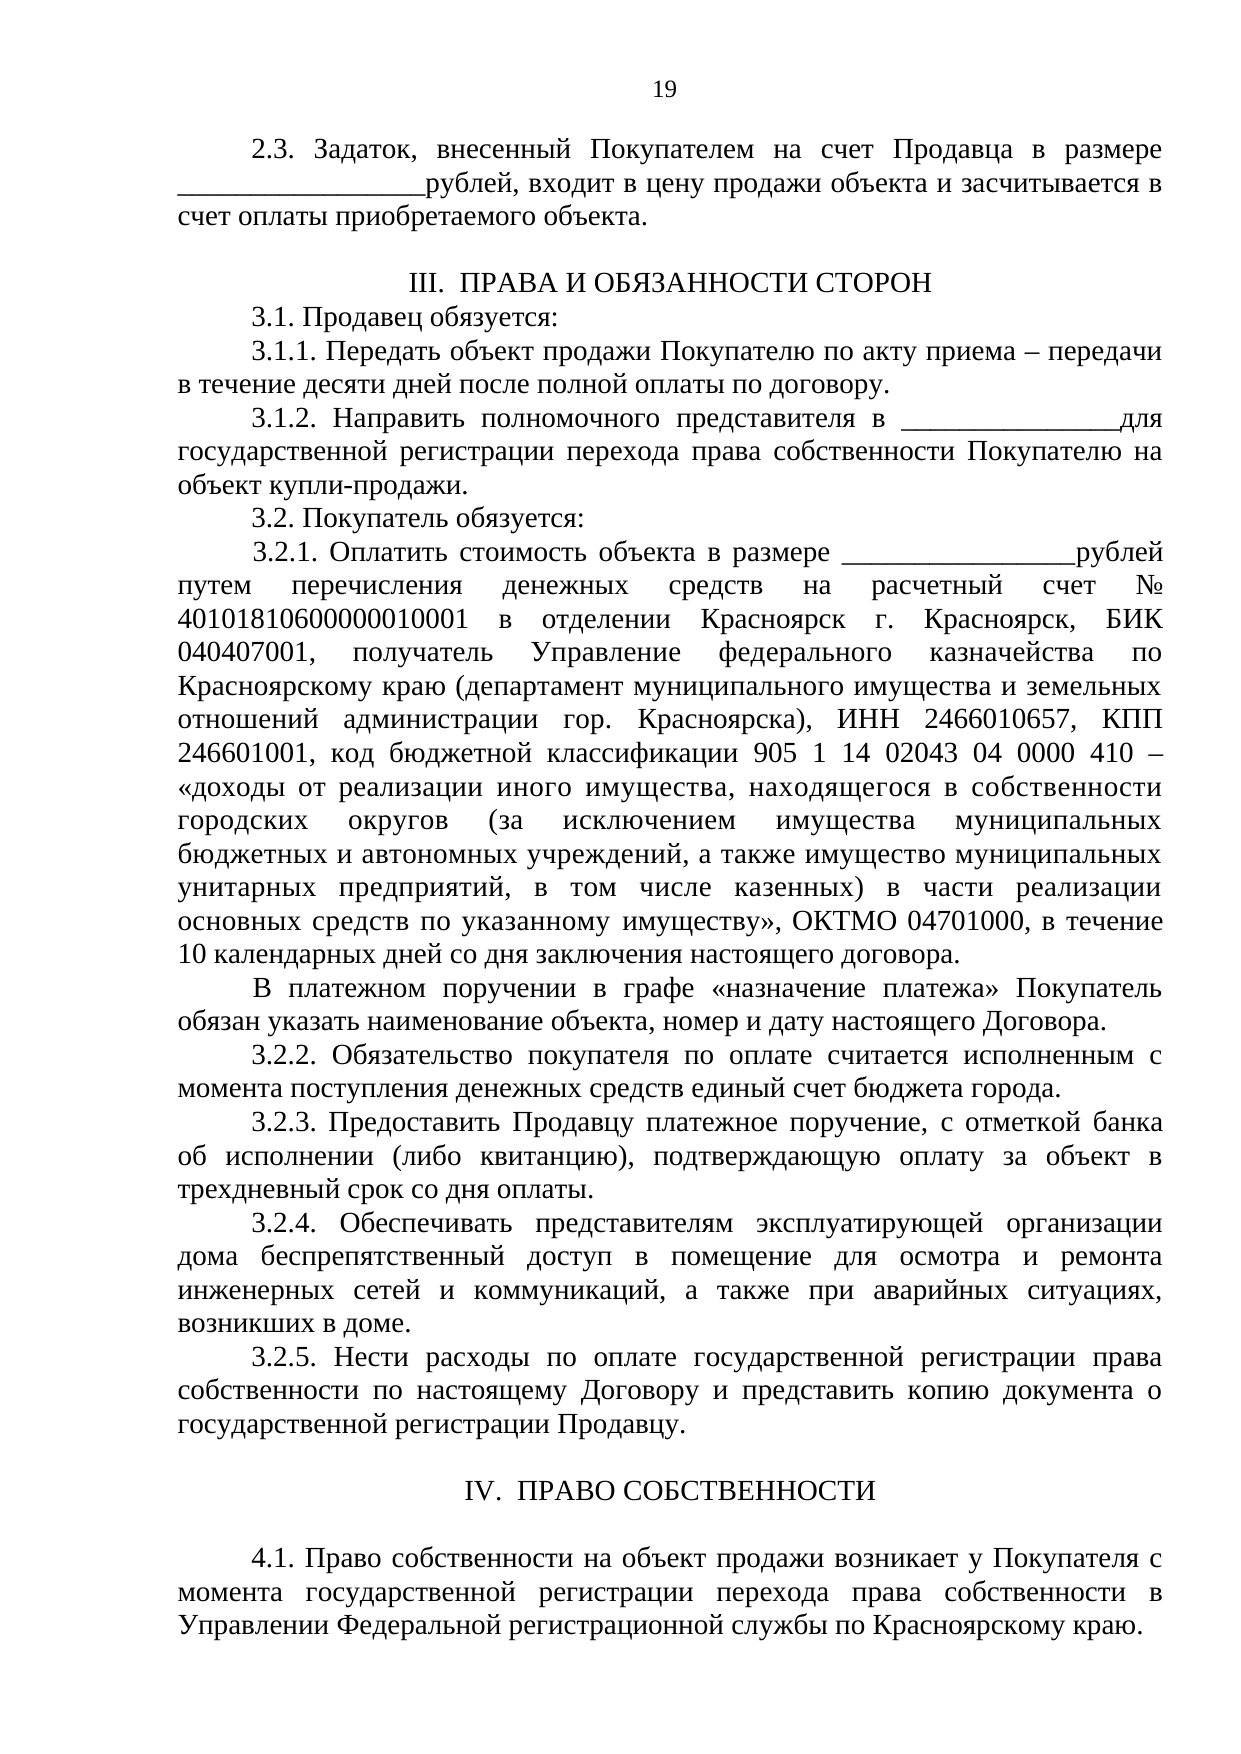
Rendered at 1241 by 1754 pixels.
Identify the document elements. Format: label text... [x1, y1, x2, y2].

text 3.2.2. Обязательство покупателя по оплате считается исполненным с момента поступления денежных средств единый счет бюджета города. [177, 1037, 1163, 1104]
text 3.1.1. Передать объект продажи Покупателю по акту приема – передачи в течение десяти дней после полной оплаты по договору. [177, 333, 1163, 400]
text 3.1. Продавец обязуется: [177, 299, 1163, 333]
text IV. ПРАВО СОБСТВЕННОСТИ [177, 1473, 1163, 1507]
text 4.1. Право собственности на объект продажи возникает у Покупателя с момента государственной регистрации перехода права собственности в Управлении Федеральной регистрационной службы по Красноярскому краю. [177, 1540, 1163, 1641]
text 3.2.1. Оплатить стоимость объекта в размере ________________рублей путем перечисления денежных средств на расчетный счет № 40101810600000010001 в отделении Красноярск г. Красноярск, БИК 040407001, получатель Управление федерального казначейства по Красноярскому краю (департамент муниципального имущества и земельных отношений администрации гор. Красноярска), ИНН 2466010657, КПП 246601001, код бюджетной классификации 905 1 14 02043 04 0000 410 – «доходы от реализации иного имущества, находящегося в собственности городских округов (за исключением имущества муниципальных бюджетных и автономных учреждений, а также имущество муниципальных унитарных предприятий, в том числе казенных) в части реализации основных средств по указанному имуществу», ОКТМО 04701000, в течение 10 календарных дней со дня заключения настоящего договора. [177, 534, 1163, 970]
text 3.2.3. Предоставить Продавцу платежное поручение, c отметкой банка об исполнении (либо квитанцию), подтверждающую оплату за объект в трехдневный срок со дня оплаты. [177, 1104, 1163, 1205]
text III. ПРАВА И ОБЯЗАННОСТИ СТОРОН [177, 266, 1163, 299]
text 2.3. Задаток, внесенный Покупателем на счет Продавца в размере _________________рублей, входит в цену продажи объекта и засчитывается в счет оплаты приобретаемого объекта. [177, 131, 1163, 232]
text 3.2. Покупатель обязуется: [177, 500, 1163, 534]
text В платежном поручении в графе «назначение платежа» Покупатель обязан указать наименование объекта, номер и дату настоящего Договора. [177, 970, 1163, 1037]
text 3.1.2. Направить полномочного представителя в _______________для государственной регистрации перехода права собственности Покупателю на объект купли-продажи. [177, 400, 1163, 500]
text 3.2.5. Нести расходы по оплате государственной регистрации права собственности по настоящему Договору и представить копию документа о государственной регистрации Продавцу. [177, 1339, 1163, 1439]
text 3.2.4. Обеспечивать представителям эксплуатирующей организации дома беспрепятственный доступ в помещение для осмотра и ремонта инженерных сетей и коммуникаций, а также при аварийных ситуациях, возникших в доме. [177, 1205, 1163, 1339]
